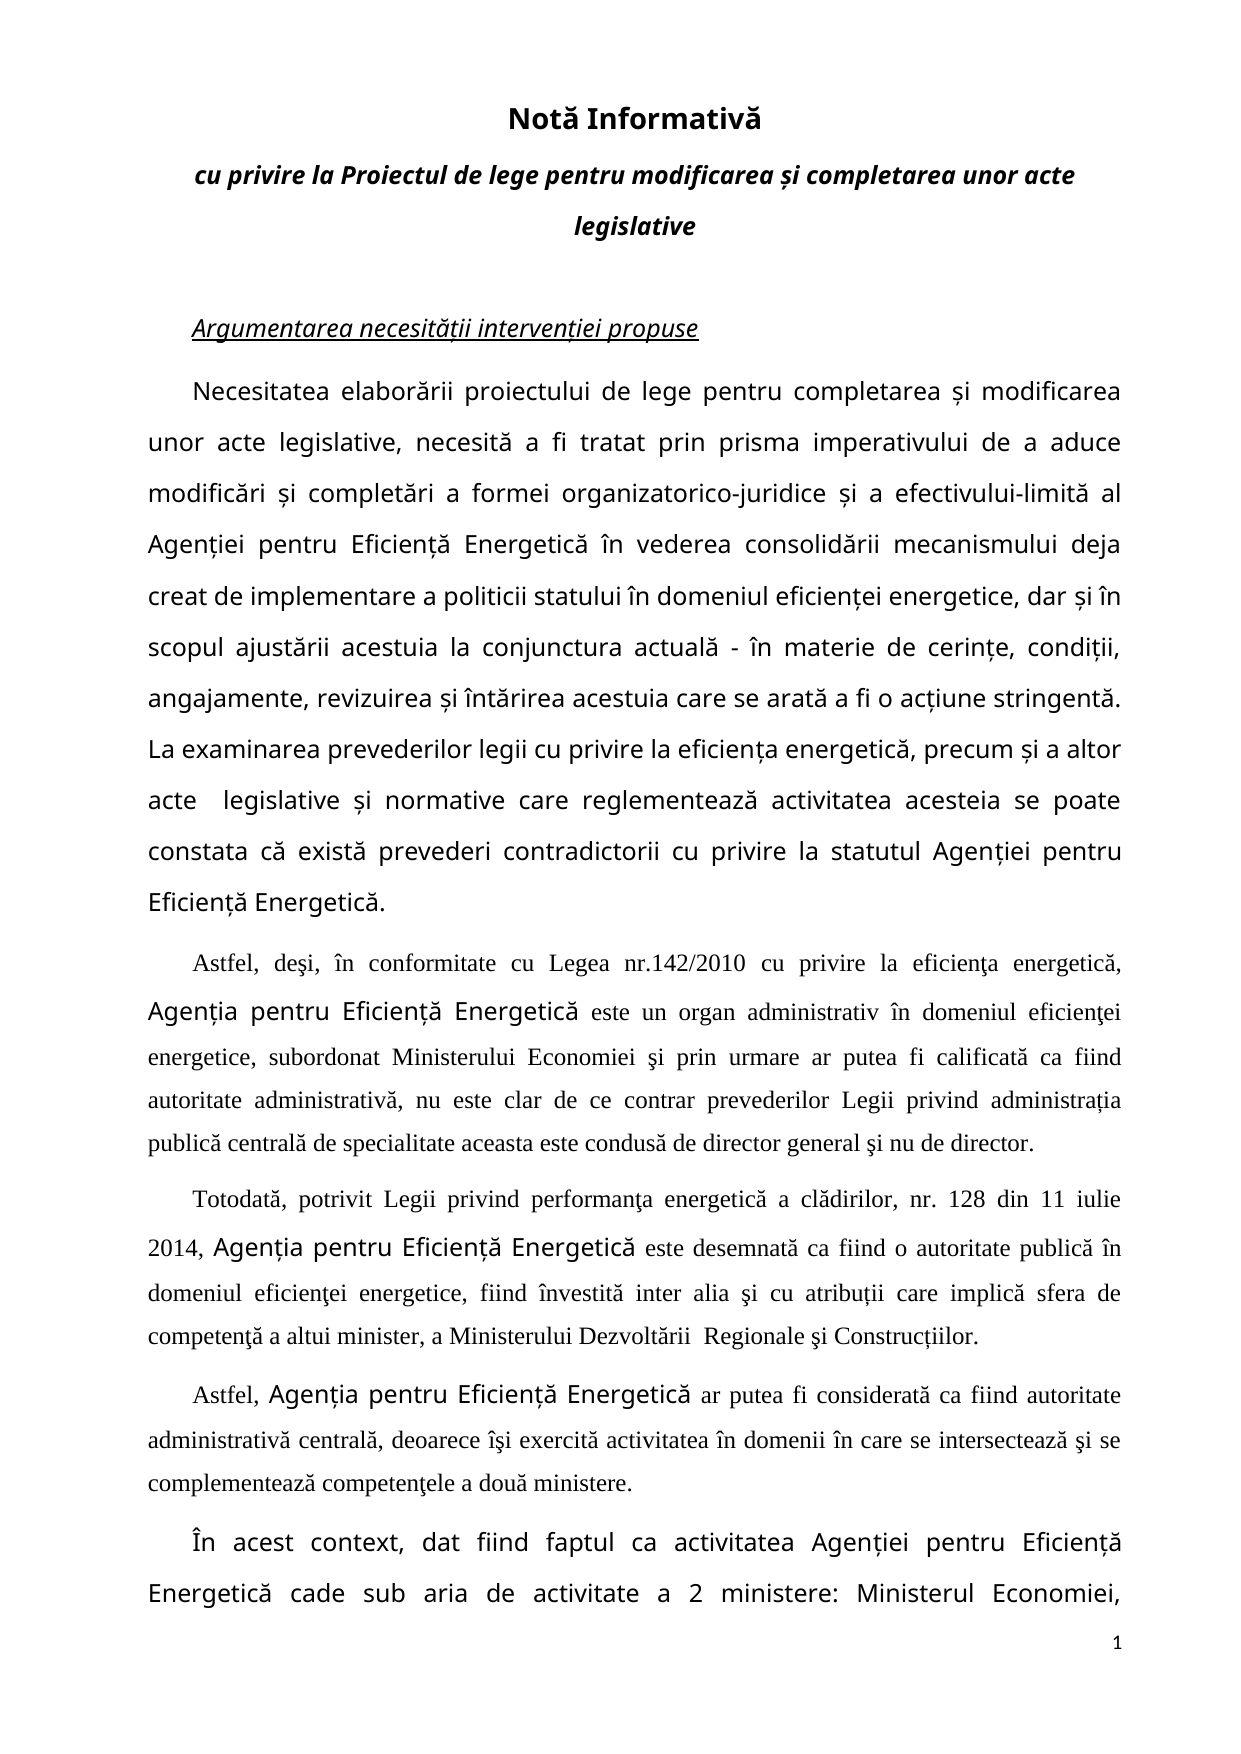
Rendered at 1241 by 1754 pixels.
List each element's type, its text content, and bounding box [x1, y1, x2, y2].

text Astfel, Agenţia pentru Eficienţă Energetică ar putea fi considerată ca fiind autoritate administrativă centrală, deoarece îşi exercită activitatea în domenii în care se intersectează şi se complementează competenţele a două ministere. [148, 1377, 1122, 1497]
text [148, 1524, 1122, 1609]
text cu privire la Proiectul de lege pentru modificarea şi completarea unor acte legislative [148, 157, 1122, 242]
text Notă Informativă [148, 98, 1122, 138]
text Argumentarea necesității intervenției propuse [148, 311, 1122, 344]
text Astfel, deşi, în conformitate cu Legea nr.142/2010 cu privire la eficienţa energetică, Agenţia pentru Eficienţă Energetică este un organ administrativ în domeniul eficienţei energetice, subordonat Ministerului Economiei şi prin urmare ar putea fi calificată ca fiind autoritate administrativă, nu este clar de ce contrar prevederilor Legii privind administrația publică centrală de specialitate aceasta este condusă de director general şi nu de director. [148, 948, 1122, 1157]
text Necesitatea elaborării proiectului de lege pentru completarea şi modificarea unor acte legislative, necesită a fi tratat prin prisma imperativului de a aduce modificări și completări a formei organizatorico-juridice și a efectivului-limită al Agenției pentru Eficiență Energetică în vederea consolidării mecanismului deja creat de implementare a politicii statului în domeniul eficienței energetice, dar și în scopul ajustării acestuia la conjunctura actuală - în materie de cerințe, condiții, angajamente, revizuirea și întărirea acestuia care se arată a fi o acțiune stringentă. La examinarea prevederilor legii cu privire la eficienţa energetică, precum şi a altor acte legislative şi normative care reglementează activitatea acesteia se poate constata că există prevederi contradictorii cu privire la statutul Agenţiei pentru Eficienţă Energetică. [148, 374, 1122, 918]
text Totodată, potrivit Legii privind performanţa energetică a clădirilor, nr. 128 din 11 iulie 2014, Agenţia pentru Eficienţă Energetică este desemnată ca fiind o autoritate publică în domeniul eficienţei energetice, fiind învestită inter alia şi cu atribuții care implică sfera de competenţă a altui minister, a Ministerului Dezvoltării Regionale şi Construcțiilor. [148, 1184, 1122, 1350]
